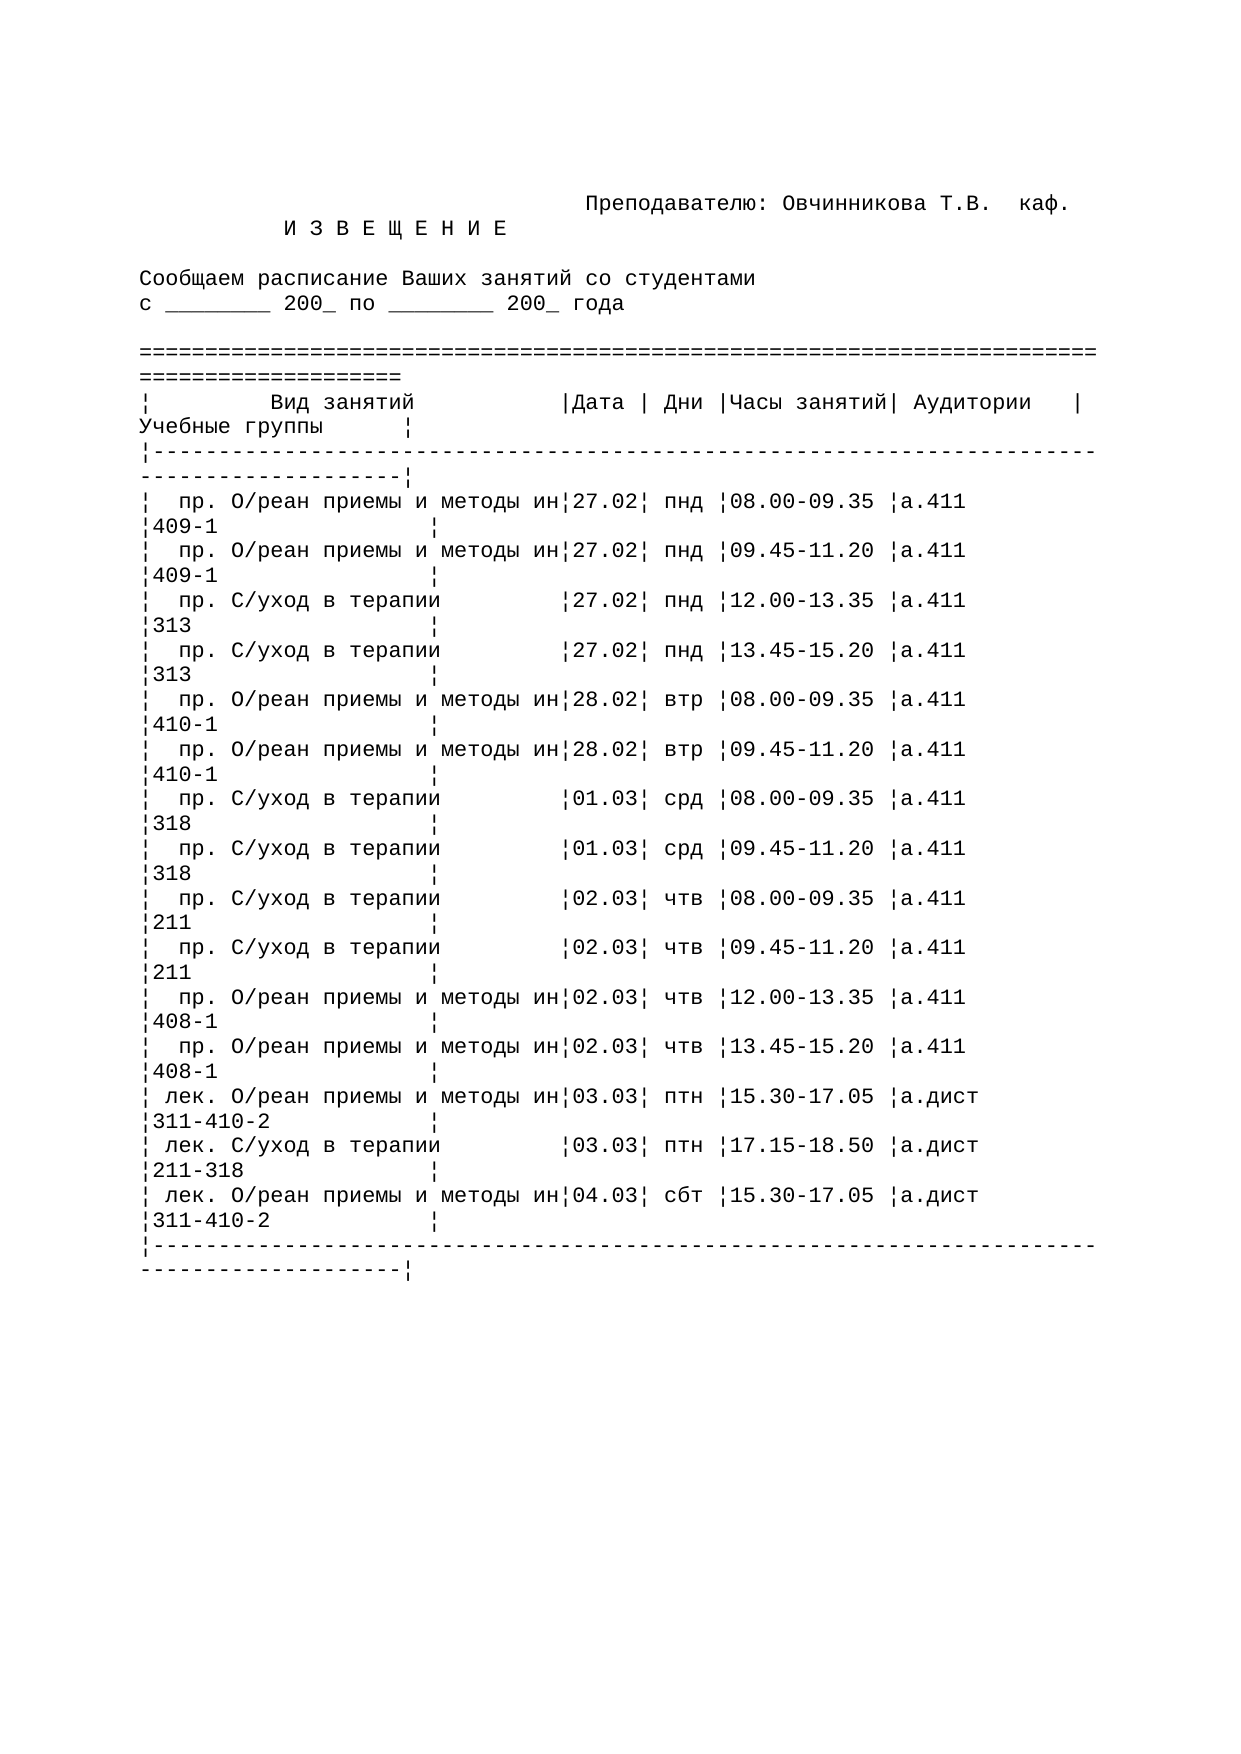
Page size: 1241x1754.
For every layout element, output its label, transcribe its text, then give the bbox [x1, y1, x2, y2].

text ¦ Вид занятий |Дата | Дни |Часы занятий| Аудитории | Учебные группы ¦ [139, 391, 1101, 440]
text ¦ лек. О/реан приемы и методы ин¦03.03¦ птн ¦15.30-17.05 ¦а.дист ¦311-410-2 ¦ [139, 1085, 1101, 1134]
text ¦ пр. О/реан приемы и методы ин¦02.03¦ чтв ¦12.00-13.35 ¦а.411 ¦408-1 ¦ [139, 986, 1101, 1035]
text ¦ пр. С/уход в терапии ¦27.02¦ пнд ¦12.00-13.35 ¦а.411 ¦313 ¦ [139, 589, 1101, 639]
text ¦ пр. О/реан приемы и методы ин¦02.03¦ чтв ¦13.45-15.20 ¦а.411 ¦408-1 ¦ [139, 1035, 1101, 1085]
text ¦ лек. О/реан приемы и методы ин¦04.03¦ сбт ¦15.30-17.05 ¦а.дист ¦311-410-2 ¦ [139, 1184, 1101, 1234]
text Сообщаем расписание Ваших занятий со студентами [139, 267, 1101, 292]
text ============================================================================================= [139, 341, 1101, 391]
text ¦ лек. С/уход в терапии ¦03.03¦ птн ¦17.15-18.50 ¦а.дист ¦211-318 ¦ [139, 1134, 1101, 1184]
text ¦ пр. О/реан приемы и методы ин¦28.02¦ втp ¦09.45-11.20 ¦а.411 ¦410-1 ¦ [139, 738, 1101, 787]
text ¦ пр. С/уход в терапии ¦02.03¦ чтв ¦08.00-09.35 ¦а.411 ¦211 ¦ [139, 887, 1101, 936]
text Преподавателю: Овчинникова Т.В. каф. [139, 192, 1101, 217]
text ¦ пр. С/уход в терапии ¦01.03¦ сpд ¦08.00-09.35 ¦а.411 ¦318 ¦ [139, 787, 1101, 837]
text ¦ пр. О/реан приемы и методы ин¦27.02¦ пнд ¦09.45-11.20 ¦а.411 ¦409-1 ¦ [139, 539, 1101, 589]
text ¦ пр. С/уход в терапии ¦01.03¦ сpд ¦09.45-11.20 ¦а.411 ¦318 ¦ [139, 837, 1101, 887]
text ¦ пр. С/уход в терапии ¦02.03¦ чтв ¦09.45-11.20 ¦а.411 ¦211 ¦ [139, 936, 1101, 986]
text ¦--------------------------------------------------------------------------------------------¦ [139, 1234, 1101, 1283]
text ¦ пр. С/уход в терапии ¦27.02¦ пнд ¦13.45-15.20 ¦а.411 ¦313 ¦ [139, 639, 1101, 688]
text ¦ пр. О/реан приемы и методы ин¦27.02¦ пнд ¦08.00-09.35 ¦а.411 ¦409-1 ¦ [139, 490, 1101, 539]
text ¦--------------------------------------------------------------------------------------------¦ [139, 440, 1101, 490]
text с ________ 200_ по ________ 200_ года [139, 292, 1101, 316]
text И З В Е Щ Е Н И Е [139, 217, 1101, 242]
text ¦ пр. О/реан приемы и методы ин¦28.02¦ втp ¦08.00-09.35 ¦а.411 ¦410-1 ¦ [139, 688, 1101, 738]
